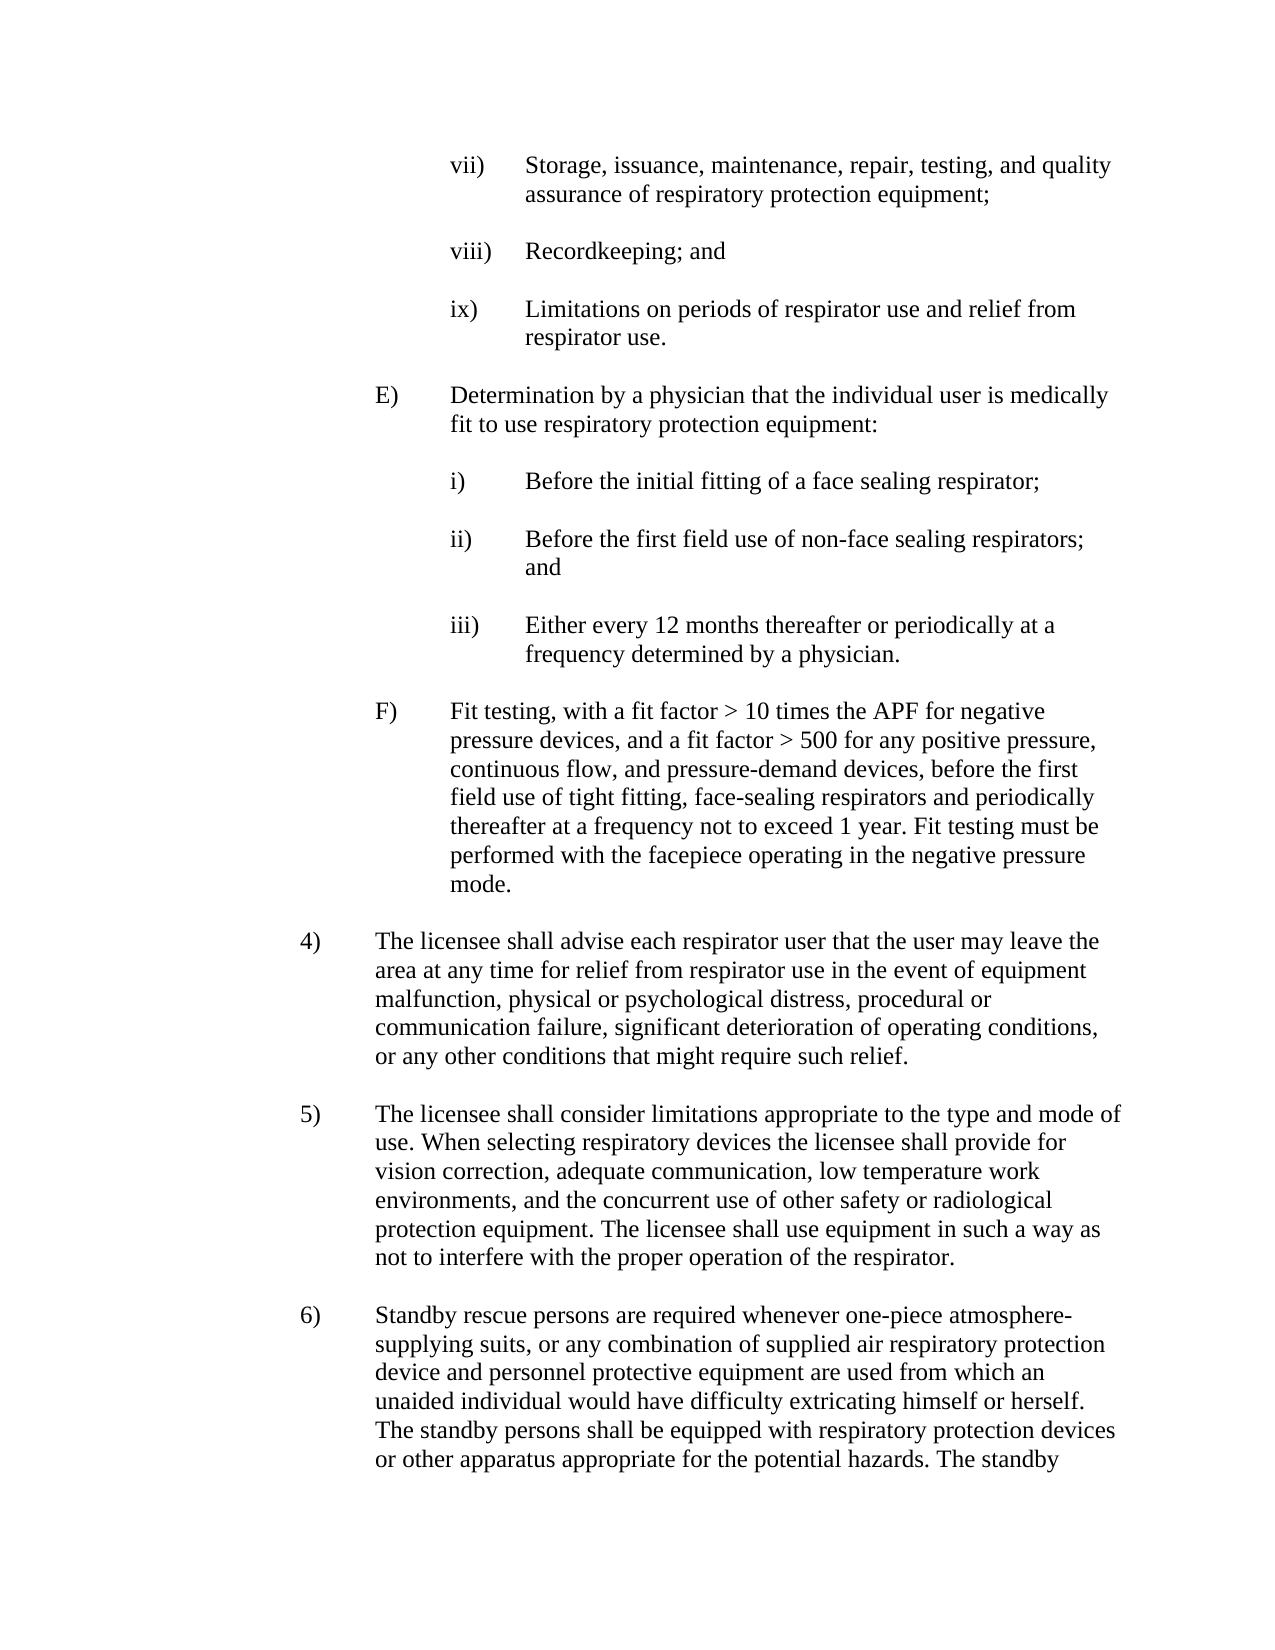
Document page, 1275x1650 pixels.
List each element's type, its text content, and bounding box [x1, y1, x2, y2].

text iii) Either every 12 months thereafter or periodically at a frequency determined by a physician. [450, 610, 1125, 667]
text ii) Before the first field use of non-face sealing respirators; and [450, 524, 1125, 581]
text F) Fit testing, with a fit factor > 10 times the APF for negative pressure devices, and a fit factor > 500 for any positive pressure, continuous flow, and pressure-demand devices, before the first field use of tight fitting, face-sealing respirators and periodically thereafter at a frequency not to exceed 1 year. Fit testing must be performed with the facepiece operating in the negative pressure mode. [375, 696, 1125, 897]
text vii) Storage, issuance, maintenance, repair, testing, and quality assurance of respiratory protection equipment; [450, 150, 1125, 207]
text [300, 1300, 1125, 1472]
text 4) The licensee shall advise each respirator user that the user may leave the area at any time for relief from respirator use in the event of equipment malfunction, physical or psychological distress, procedural or communication failure, significant deterioration of operating conditions, or any other conditions that might require such relief. [300, 926, 1125, 1070]
text E) Determination by a physician that the individual user is medically fit to use respiratory protection equipment: [375, 380, 1125, 437]
text 5) The licensee shall consider limitations appropriate to the type and mode of use. When selecting respiratory devices the licensee shall provide for vision correction, adequate communication, low temperature work environments, and the concurrent use of other safety or radiological protection equipment. The licensee shall use equipment in such a way as not to interfere with the proper operation of the respirator. [300, 1099, 1125, 1271]
text viii) Recordkeeping; and [375, 236, 1125, 265]
text ix) Limitations on periods of respirator use and relief from respirator use. [450, 294, 1125, 351]
text i) Before the initial fitting of a face sealing respirator; [375, 466, 1125, 495]
